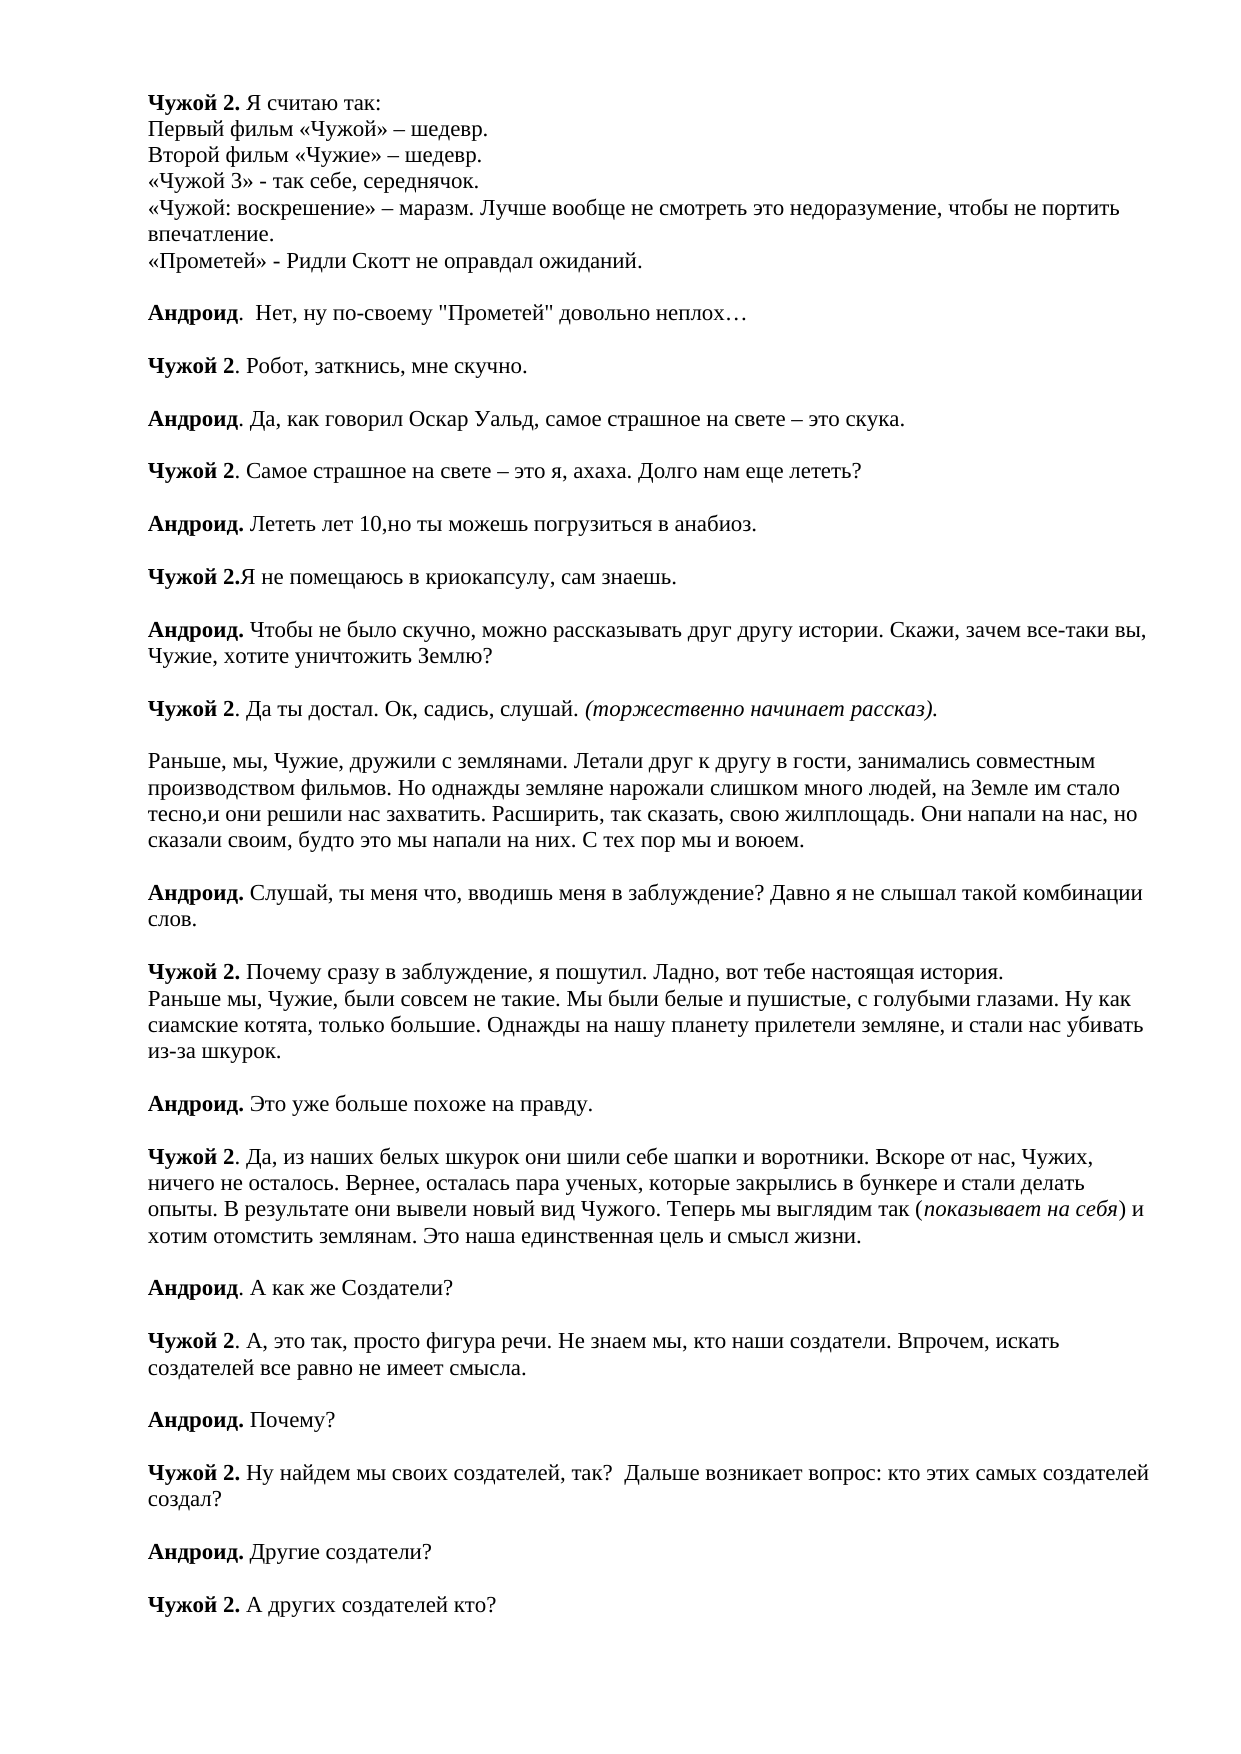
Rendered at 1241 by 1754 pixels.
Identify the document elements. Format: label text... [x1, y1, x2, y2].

text Раньше, мы, Чужие, дружили с землянами. Летали друг к другу в гости, занимались совместным производством фильмов. Но однажды земляне нарожали слишком много людей, на Земле им стало тесно,и они решили нас захватить. Расширить, так сказать, свою жилплощадь. Они напали на нас, но сказали своим, будто это мы напали на них. С тех пор мы и воюем. [148, 747, 1152, 853]
text Второй фильм «Чужие» – шедевр. [148, 141, 1152, 168]
text Чужой 2. Да ты достал. Ок, садись, слушай. (торжественно начинает рассказ). [148, 695, 1152, 721]
text Андроид. Слушай, ты меня что, вводишь меня в заблуждение? Давно я не слышал такой комбинации слов. [148, 879, 1152, 932]
text Чужой 2. А, это так, просто фигура речи. Не знаем мы, кто наши создатели. Впрочем, искать создателей все равно не имеет смысла. [148, 1327, 1152, 1380]
text Чужой 2. Я считаю так: [148, 88, 1152, 115]
text Андроид. Нет, ну по-своему "Прометей" довольно неплох… [148, 299, 1152, 326]
text Андроид. Почему? [148, 1406, 1152, 1433]
text Андроид. Другие создатели? [148, 1538, 1152, 1564]
text Чужой 2. Робот, заткнись, мне скучно. [148, 352, 1152, 378]
text Андроид. А как же Создатели? [148, 1274, 1152, 1301]
text Раньше мы, Чужие, были совсем не такие. Мы были белые и пушистые, с голубыми глазами. Ну как сиамские котята, только большие. Однажды на нашу планету прилетели земляне, и стали нас убивать из-за шкурок. [148, 984, 1152, 1064]
text «Чужой: воскрешение» – маразм. Лучше вообще не смотреть это недоразумение, чтобы не портить впечатление. [148, 194, 1152, 247]
text «Прометей» - Ридли Скотт не оправдал ожиданий. [148, 247, 1152, 273]
text Чужой 2. А других создателей кто? [148, 1591, 1152, 1617]
text «Чужой 3» - так себе, середнячок. [148, 168, 1152, 194]
text Первый фильм «Чужой» – шедевр. [148, 115, 1152, 141]
text Андроид. Чтобы не было скучно, можно рассказывать друг другу истории. Скажи, зачем все-таки вы, Чужие, хотите уничтожить Землю? [148, 616, 1152, 668]
text Чужой 2.Я не помещаюсь в криокапсулу, сам знаешь. [148, 563, 1152, 589]
text Андроид. Да, как говорил Оскар Уальд, самое страшное на свете – это скука. [148, 405, 1152, 431]
text Чужой 2. Самое страшное на свете – это я, ахаха. Долго нам еще лететь? [148, 457, 1152, 484]
text Андроид. Это уже больше похоже на правду. [148, 1090, 1152, 1116]
text Андроид. Лететь лет 10,но ты можешь погрузиться в анабиоз. [148, 510, 1152, 537]
text Чужой 2. Да, из наших белых шкурок они шили себе шапки и воротники. Вскоре от нас, Чужих, ничего не осталось. Вернее, осталась пара ученых, которые закрылись в бункере и стали делать опыты. В результате они вывели новый вид Чужого. Теперь мы выглядим так (показывает на себя) и хотим отомстить землянам. Это наша единственная цель и смысл жизни. [148, 1143, 1152, 1248]
text Чужой 2. Ну найдем мы своих создателей, так? Дальше возникает вопрос: кто этих самых создателей создал? [148, 1459, 1152, 1512]
text Чужой 2. Почему сразу в заблуждение, я пошутил. Ладно, вот тебе настоящая история. [148, 958, 1152, 984]
